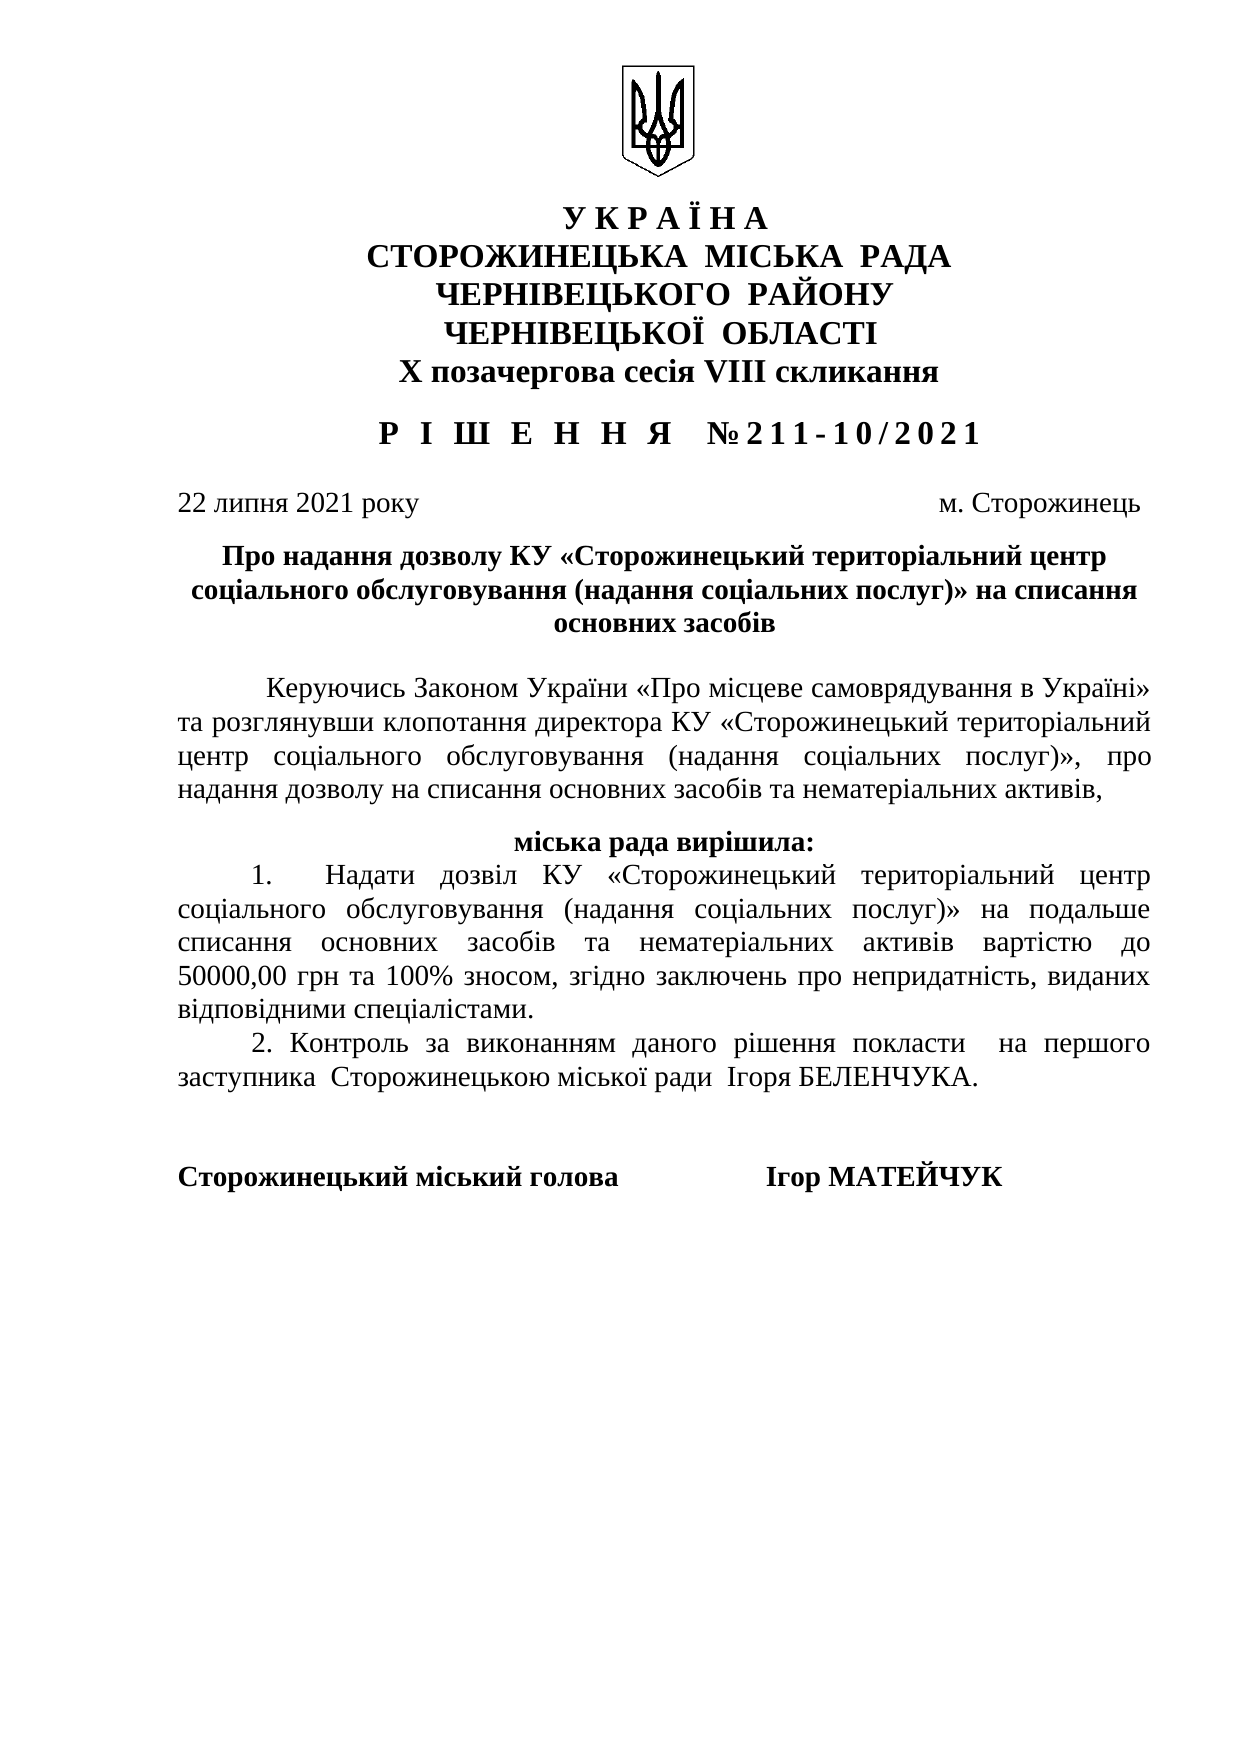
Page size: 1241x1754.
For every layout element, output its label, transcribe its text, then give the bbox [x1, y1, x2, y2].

text 2. Контроль за виконанням даного рішення покласти на першого заступника Сторожинецькою міської ради Ігоря БЕЛЕНЧУКА. [177, 1025, 1152, 1092]
text Про надання дозволу КУ «Сторожинецький територіальний центр соціального обслуговування (надання соціальних послуг)» на списання основних засобів [177, 538, 1152, 639]
text СТОРОЖИНЕЦЬКА МІСЬКА РАДА [177, 236, 1152, 274]
subtitle Р І Ш Е Н Н Я №211-10/2021 [177, 414, 1152, 452]
table_header м. Сторожинець [610, 486, 1152, 519]
text ЧЕРНІВЕЦЬКОГО РАЙОНУ [177, 274, 1152, 313]
text міська рада вирішила: [177, 824, 1152, 857]
text Сторожинецький міський голова Ігор МАТЕЙЧУК [177, 1159, 1152, 1193]
text У К Р А Ї Н А [177, 198, 1152, 236]
text ЧЕРНІВЕЦЬКОЇ ОБЛАСТІ [177, 313, 1152, 351]
table_header 22 липня 2021 року [166, 486, 610, 519]
list Надати дозвіл КУ «Сторожинецький територіальний центр соціального обслуговування (надання соціальних послуг)» на подальше списання основних засобів та нематеріальних активів вартістю до 50000,00 грн та 100% зносом, згідно заключень про непридатність, виданих відповідними спеціалістами. [177, 857, 1152, 1025]
subtitle X позачергова сесія VIII скликання [177, 351, 1152, 389]
picture [620, 63, 695, 180]
text Керуючись Законом України «Про місцеве самоврядування в Україні» та розглянувши клопотання директора КУ «Сторожинецький територіальний центр соціального обслуговування (надання соціальних послуг)», про надання дозволу на списання основних засобів та нематеріальних активів, [177, 671, 1152, 805]
